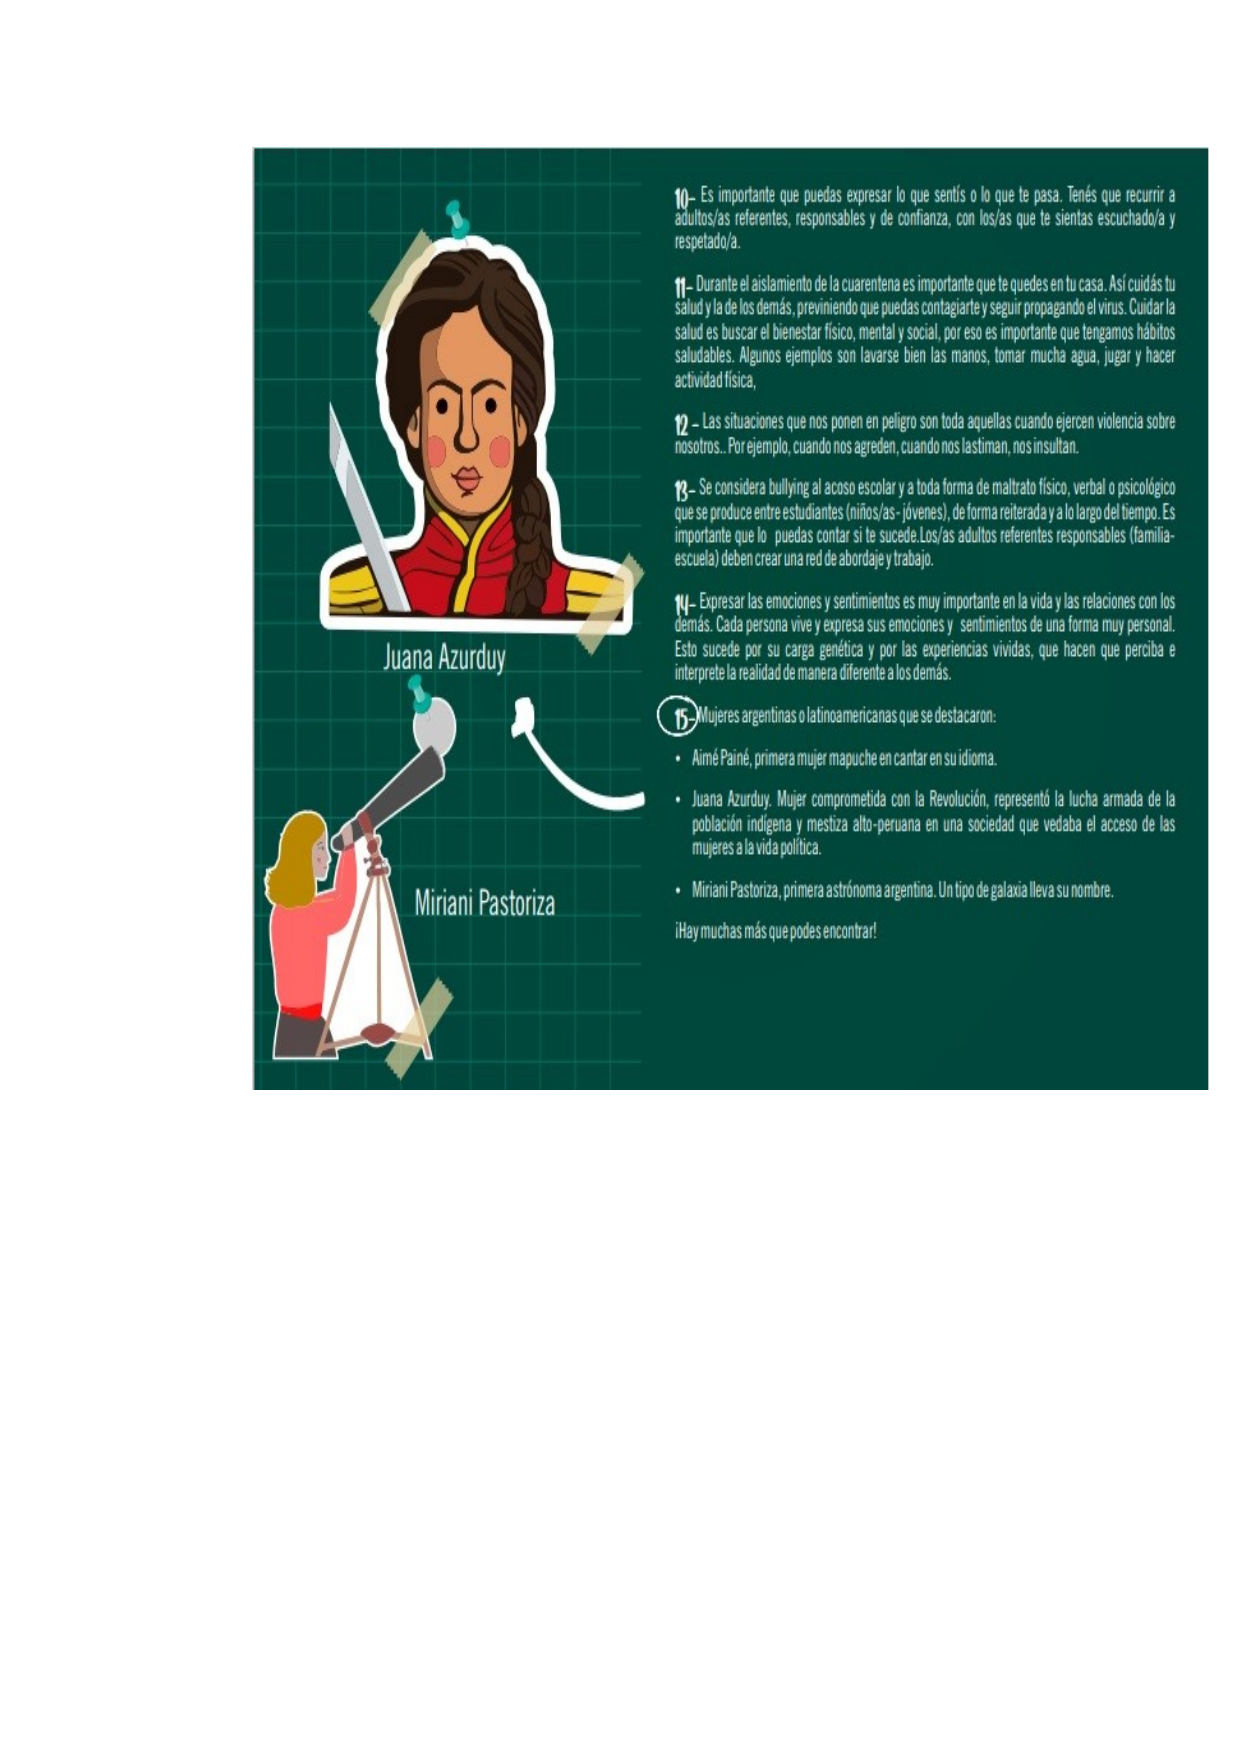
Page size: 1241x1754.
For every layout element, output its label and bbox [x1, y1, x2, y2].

picture [252, 147, 1209, 1090]
